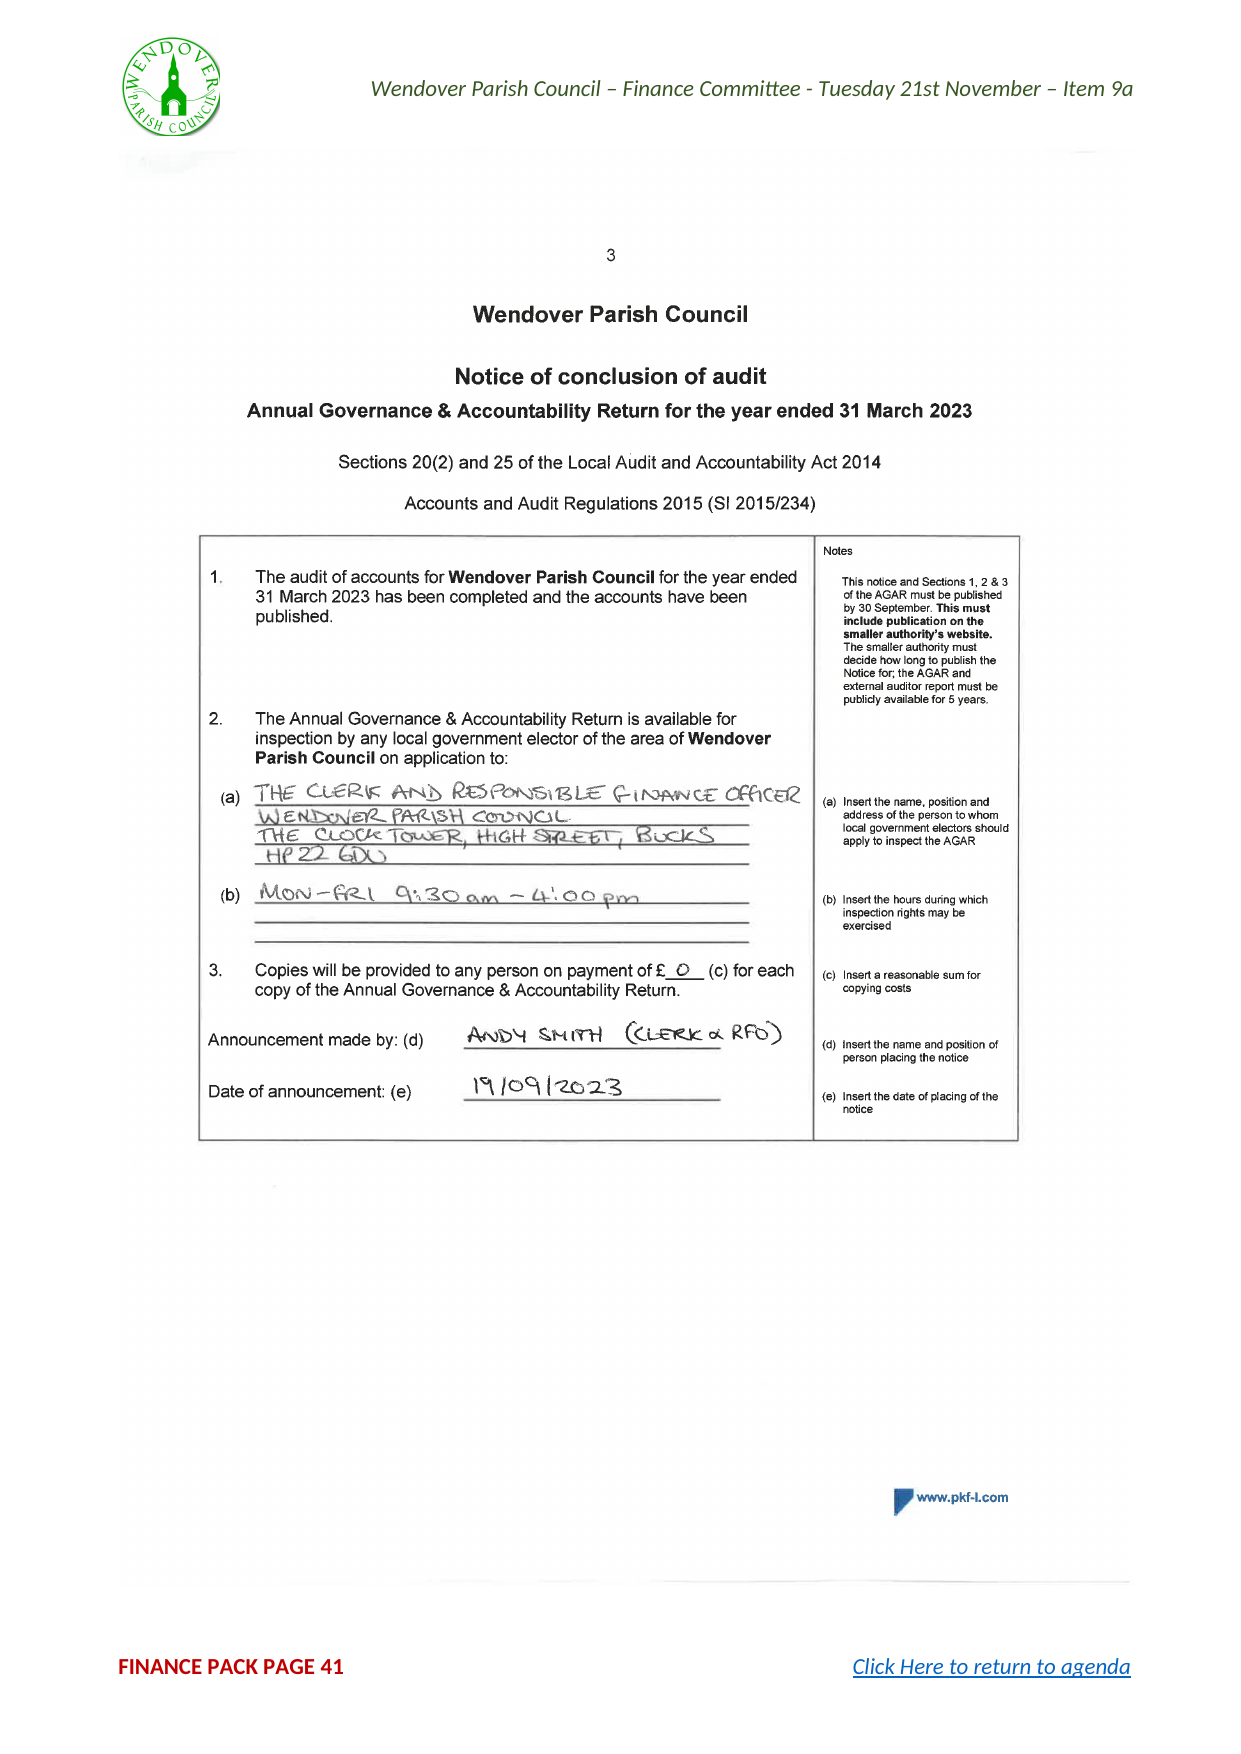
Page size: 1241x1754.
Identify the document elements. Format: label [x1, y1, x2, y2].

picture [118, 147, 1136, 1587]
picture [119, 35, 220, 136]
